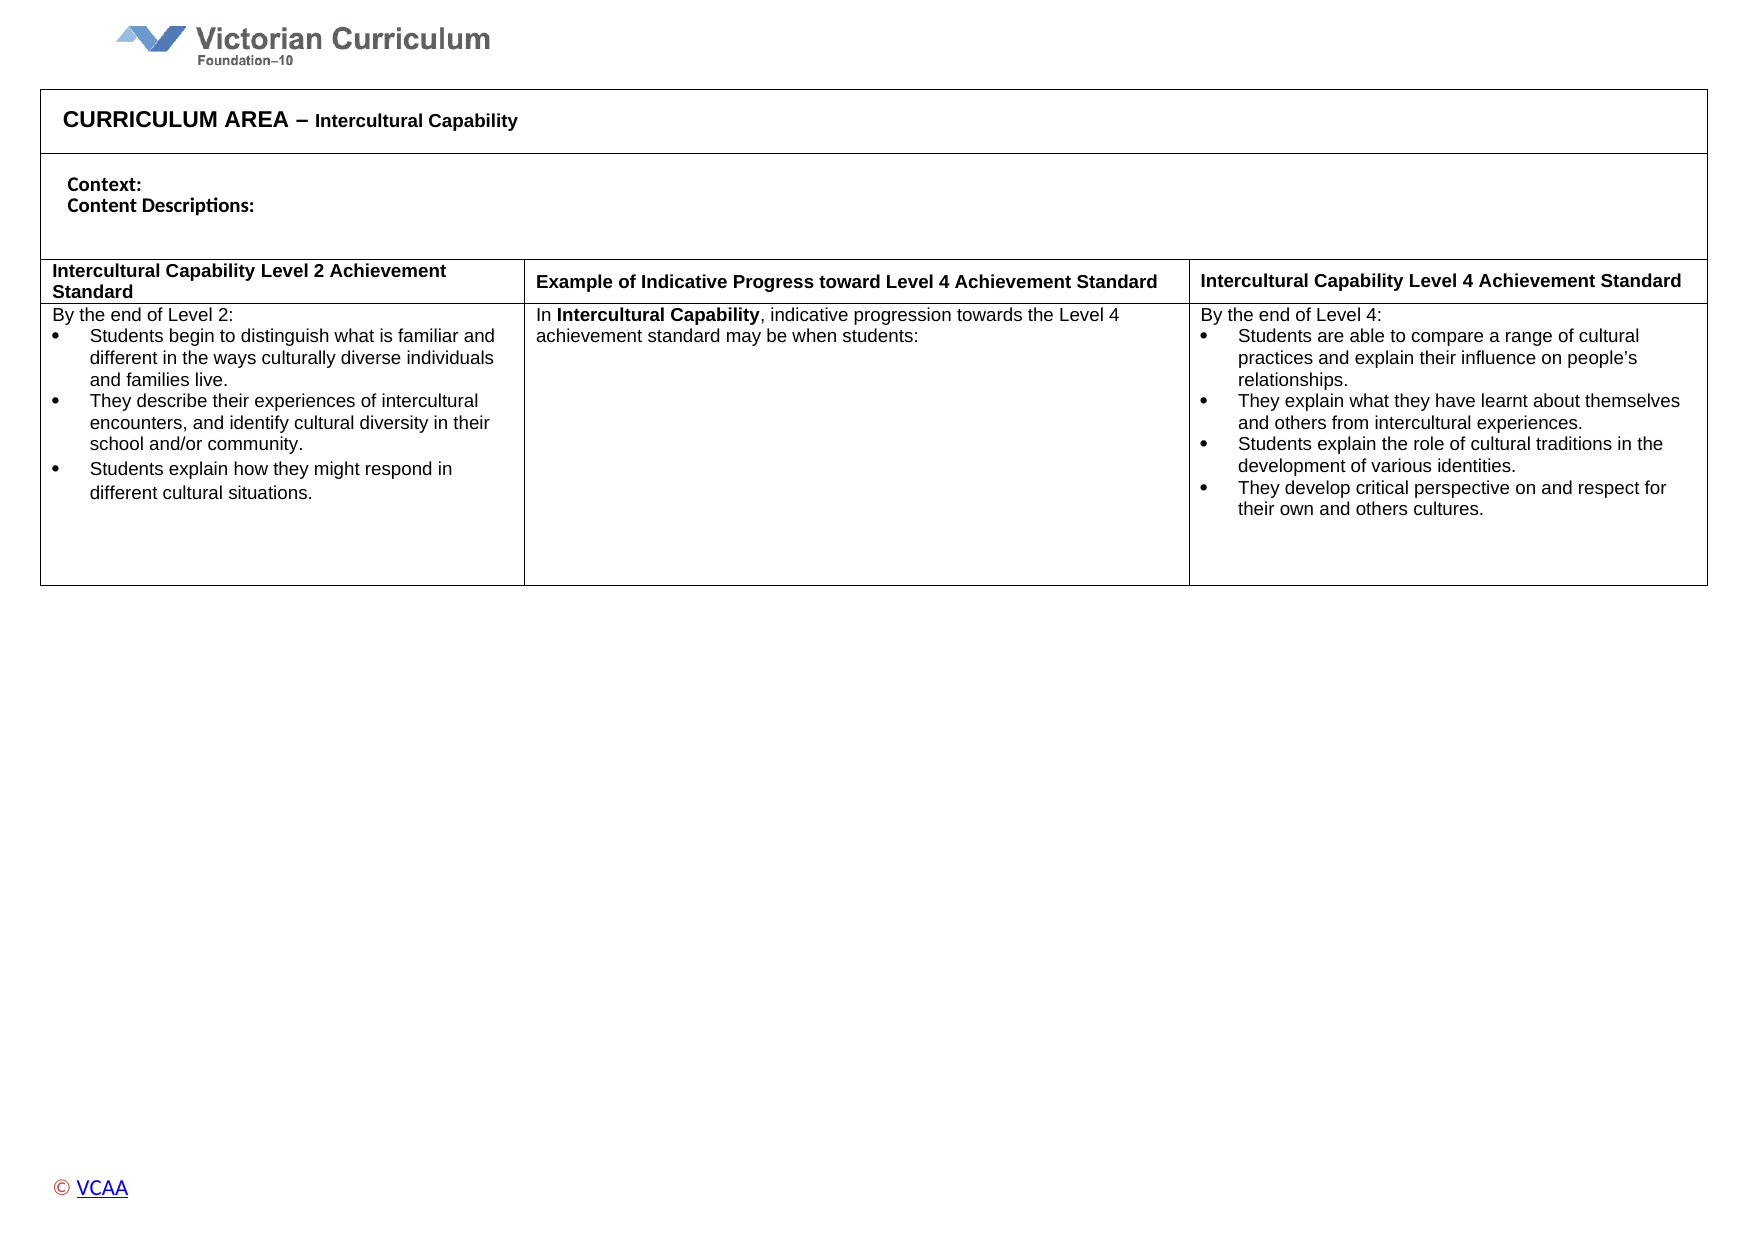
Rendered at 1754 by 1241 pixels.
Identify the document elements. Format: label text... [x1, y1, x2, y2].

table_header CURRICULUM AREA – Intercultural Capability [41, 90, 1707, 152]
table_cell Example of Indicative Progress toward Level 4 Achievement Standard [525, 260, 1189, 303]
table_cell By the end of Level 2: Students begin to distinguish what is familiar and different in the ways culturally diverse individuals and families live. They describe their experiences of intercultural encounters, and identify cultural diversity in their school and/or community. Students explain how they might respond in different cultural situations. [41, 304, 524, 585]
table_cell By the end of Level 4: Students are able to compare a range of cultural practices and explain their influence on people’s relationships. They explain what they have learnt about themselves and others from intercultural experiences. Students explain the role of cultural traditions in the development of various identities. They develop critical perspective on and respect for their own and others cultures. [1190, 304, 1707, 585]
table_cell In Intercultural Capability, indicative progression towards the Level 4 achievement standard may be when students: [525, 304, 1189, 585]
table_cell Context: Content Descriptions: [41, 154, 1707, 259]
table_cell Intercultural Capability Level 2 Achievement Standard [41, 260, 524, 303]
picture [114, 20, 502, 71]
table_cell Intercultural Capability Level 4 Achievement Standard [1190, 260, 1707, 303]
